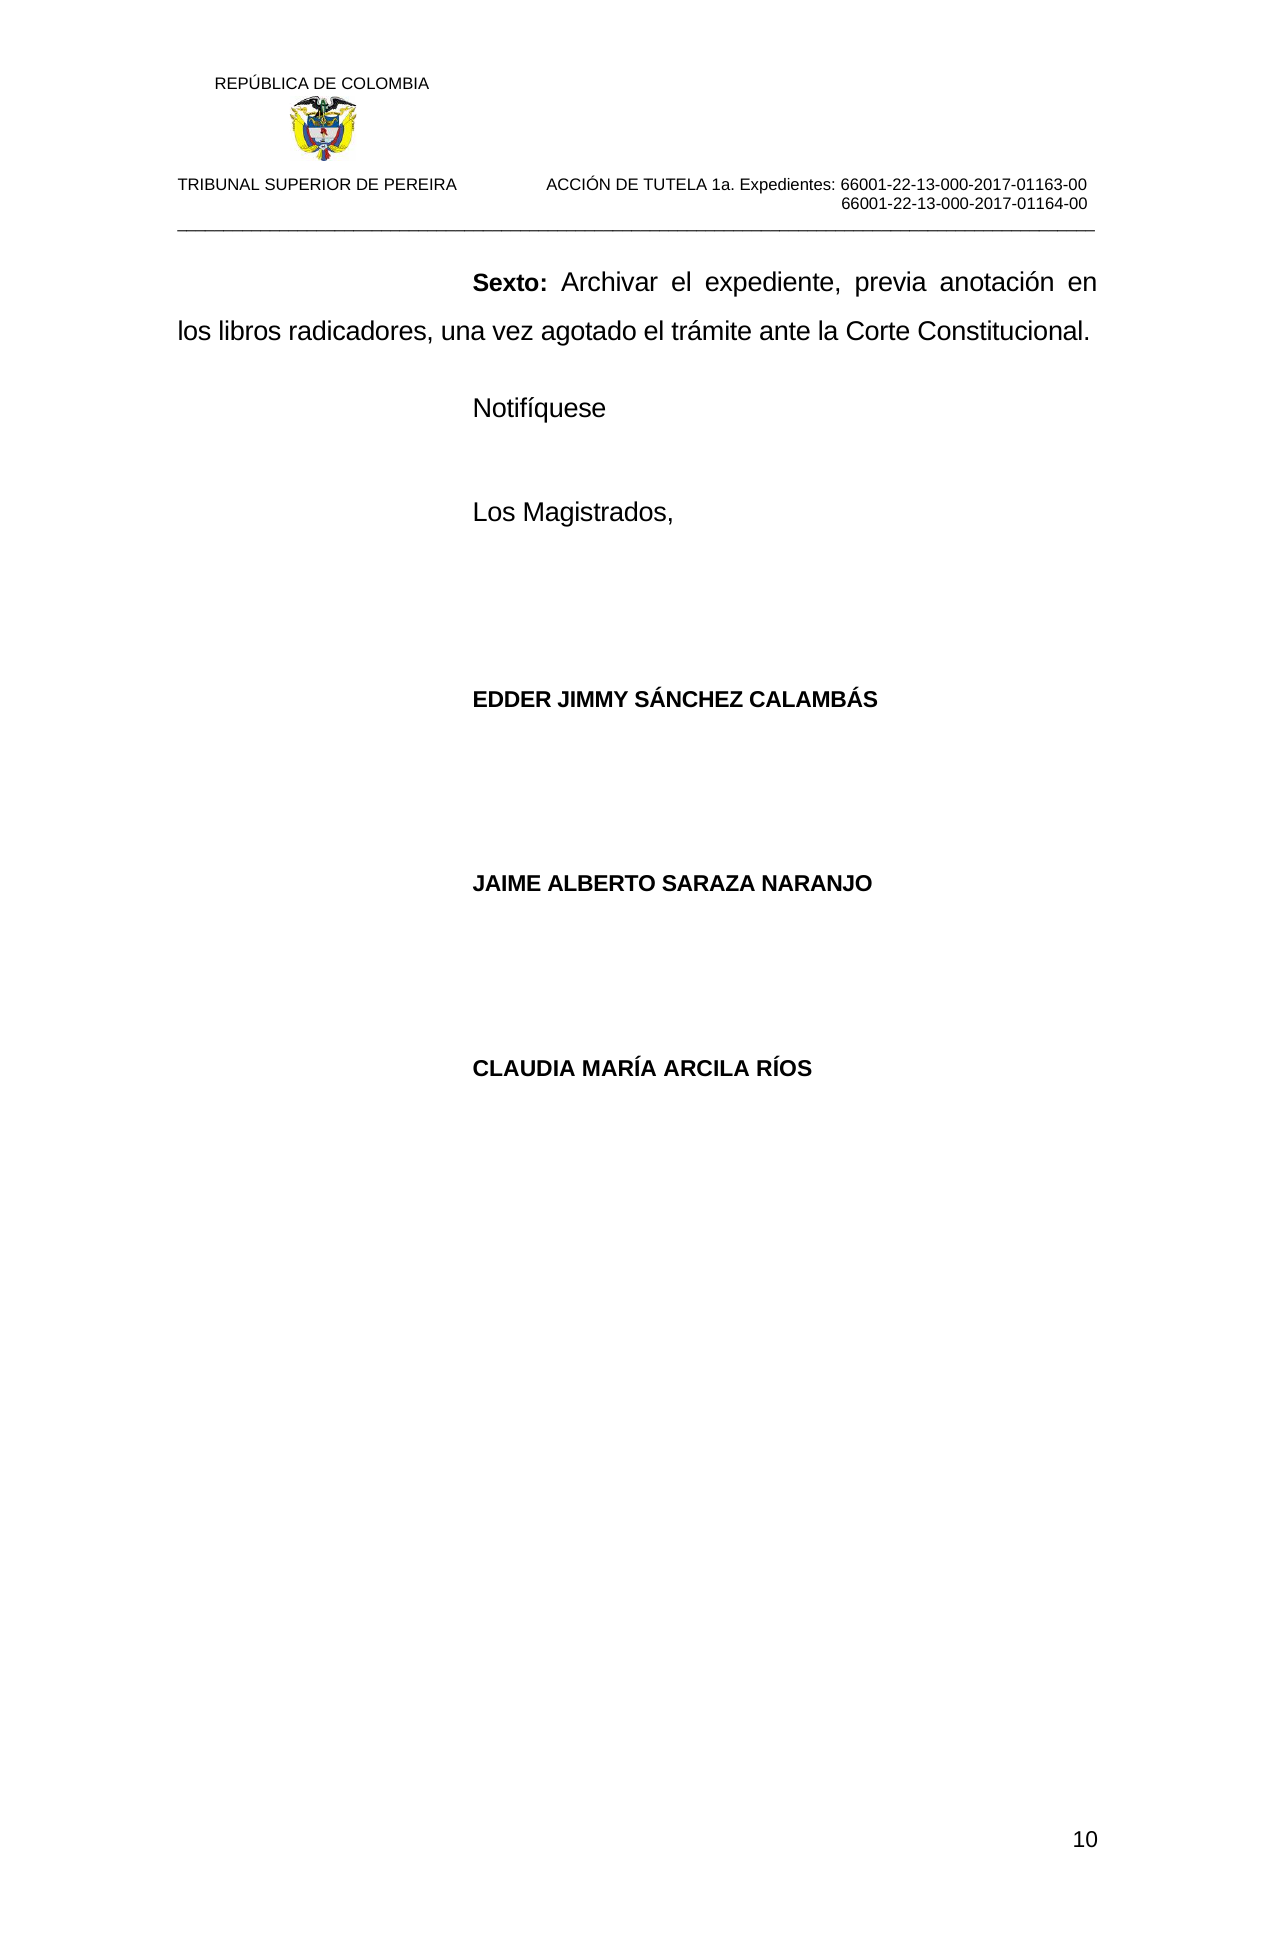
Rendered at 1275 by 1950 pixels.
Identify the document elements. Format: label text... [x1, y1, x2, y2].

text Notifíquese [177, 392, 1098, 423]
picture [289, 96, 357, 161]
text Sexto: Archivar el expediente, previa anotación en los libros radicadores, una vez agotado el trámite ante la Corte Constitucional. [177, 266, 1098, 346]
text CLAUDIA MARÍA ARCILA RÍOS [177, 1054, 1098, 1081]
text Los Magistrados, [177, 496, 1098, 527]
text JAIME ALBERTO SARAZA NARANJO [177, 870, 1098, 896]
text EDDER JIMMY SÁNCHEZ CALAMBÁS [177, 686, 1098, 712]
